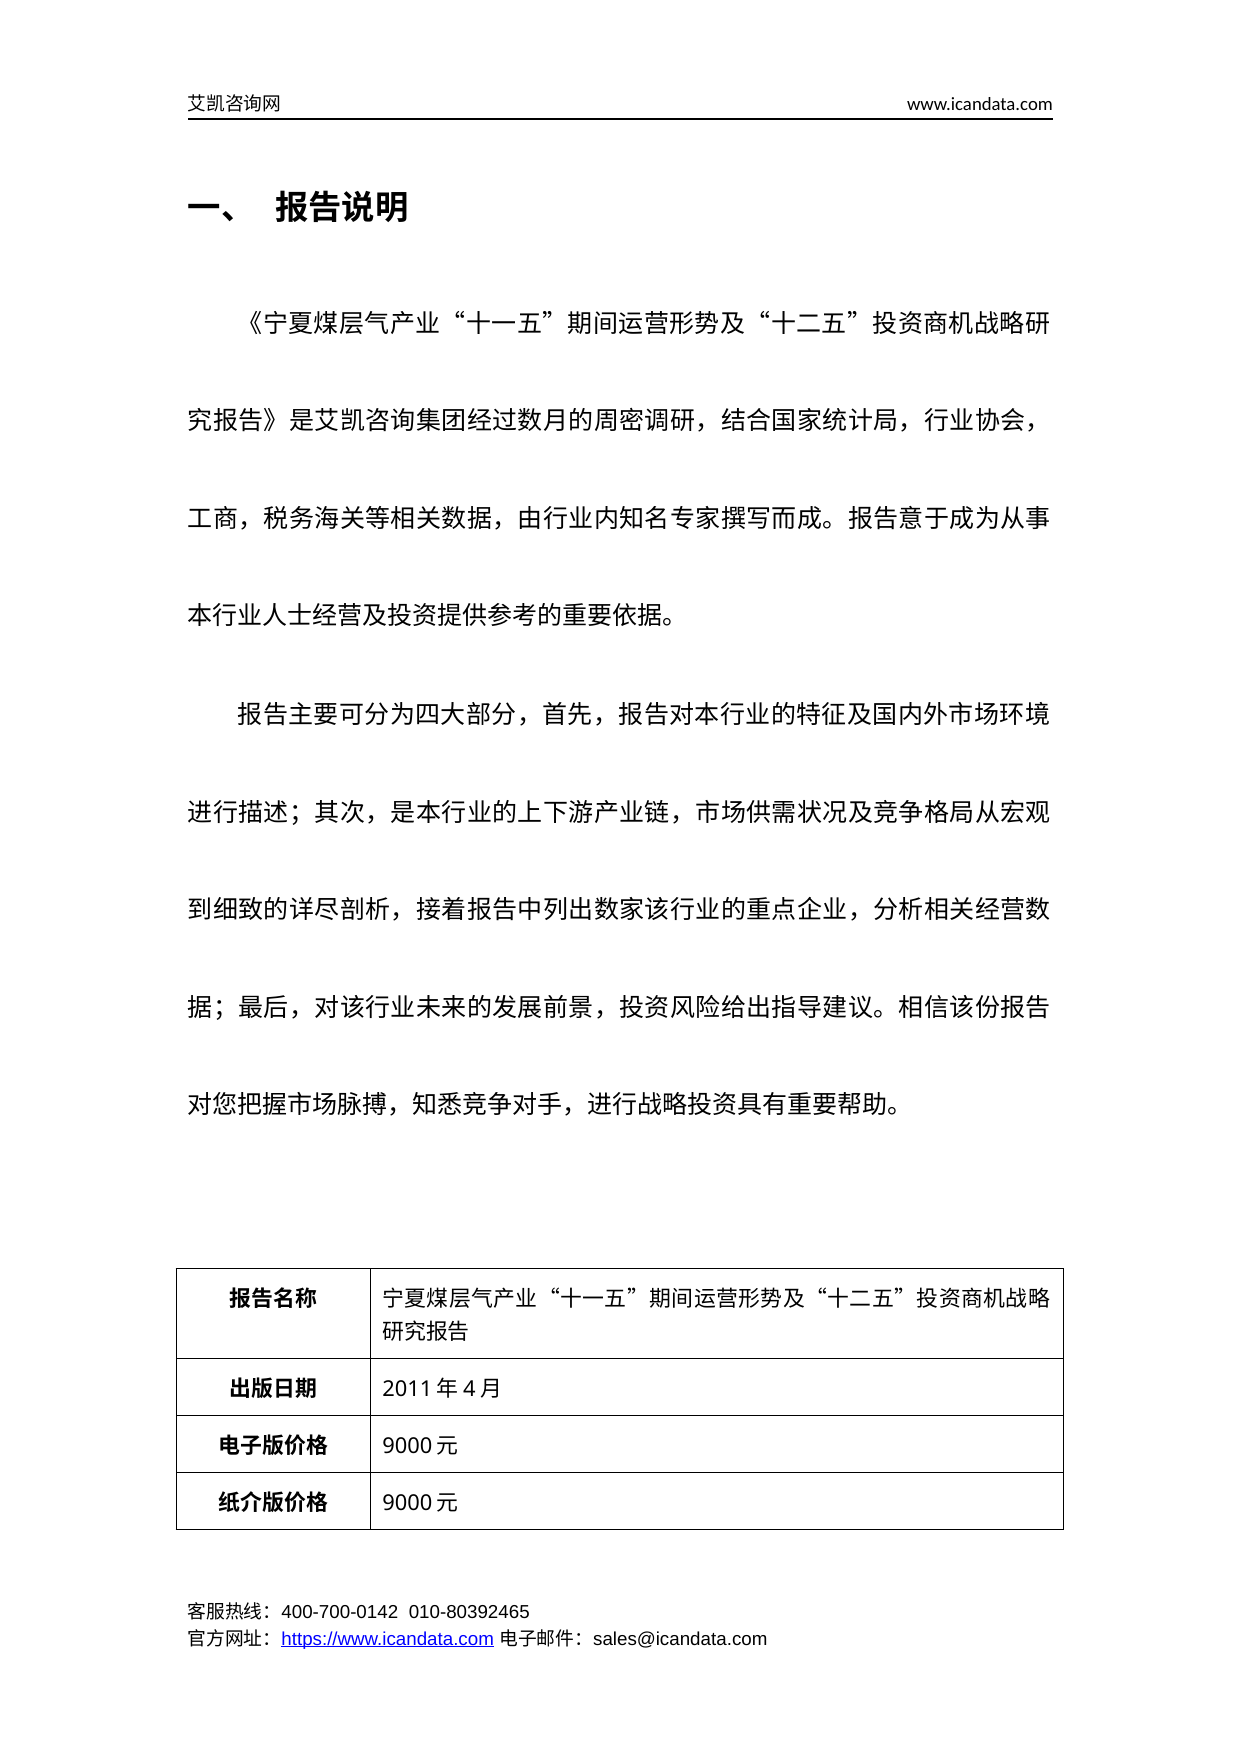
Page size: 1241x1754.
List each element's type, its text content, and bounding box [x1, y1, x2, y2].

table_cell 9000元 [371, 1416, 1063, 1472]
table_cell 电子版价格 [177, 1416, 370, 1472]
text 报告主要可分为四大部分，首先，报告对本行业的特征及国内外市场环境进行描述；其次，是本行业的上下游产业链，市场供需状况及竞争格局从宏观到细致的详尽剖析，接着报告中列出数家该行业的重点企业，分析相关经营数据；最后，对该行业未来的发展前景，投资风险给出指导建议。相信该份报告对您把握市场脉搏，知悉竞争对手，进行战略投资具有重要帮助。 [187, 681, 1053, 1136]
table_cell 纸介版价格 [177, 1473, 370, 1529]
subtitle 报告说明 [187, 172, 1053, 237]
table_header 宁夏煤层气产业“十一五”期间运营形势及“十二五”投资商机战略研究报告 [371, 1269, 1063, 1358]
table_cell 9000元 [371, 1473, 1063, 1529]
table_cell 出版日期 [177, 1359, 370, 1415]
table_header 报告名称 [177, 1269, 370, 1358]
table_cell 2011年4月 [371, 1359, 1063, 1415]
text 《宁夏煤层气产业“十一五”期间运营形势及“十二五”投资商机战略研究报告》是艾凯咨询集团经过数月的周密调研，结合国家统计局，行业协会，工商，税务海关等相关数据，由行业内知名专家撰写而成。报告意于成为从事本行业人士经营及投资提供参考的重要依据。 [187, 289, 1053, 646]
